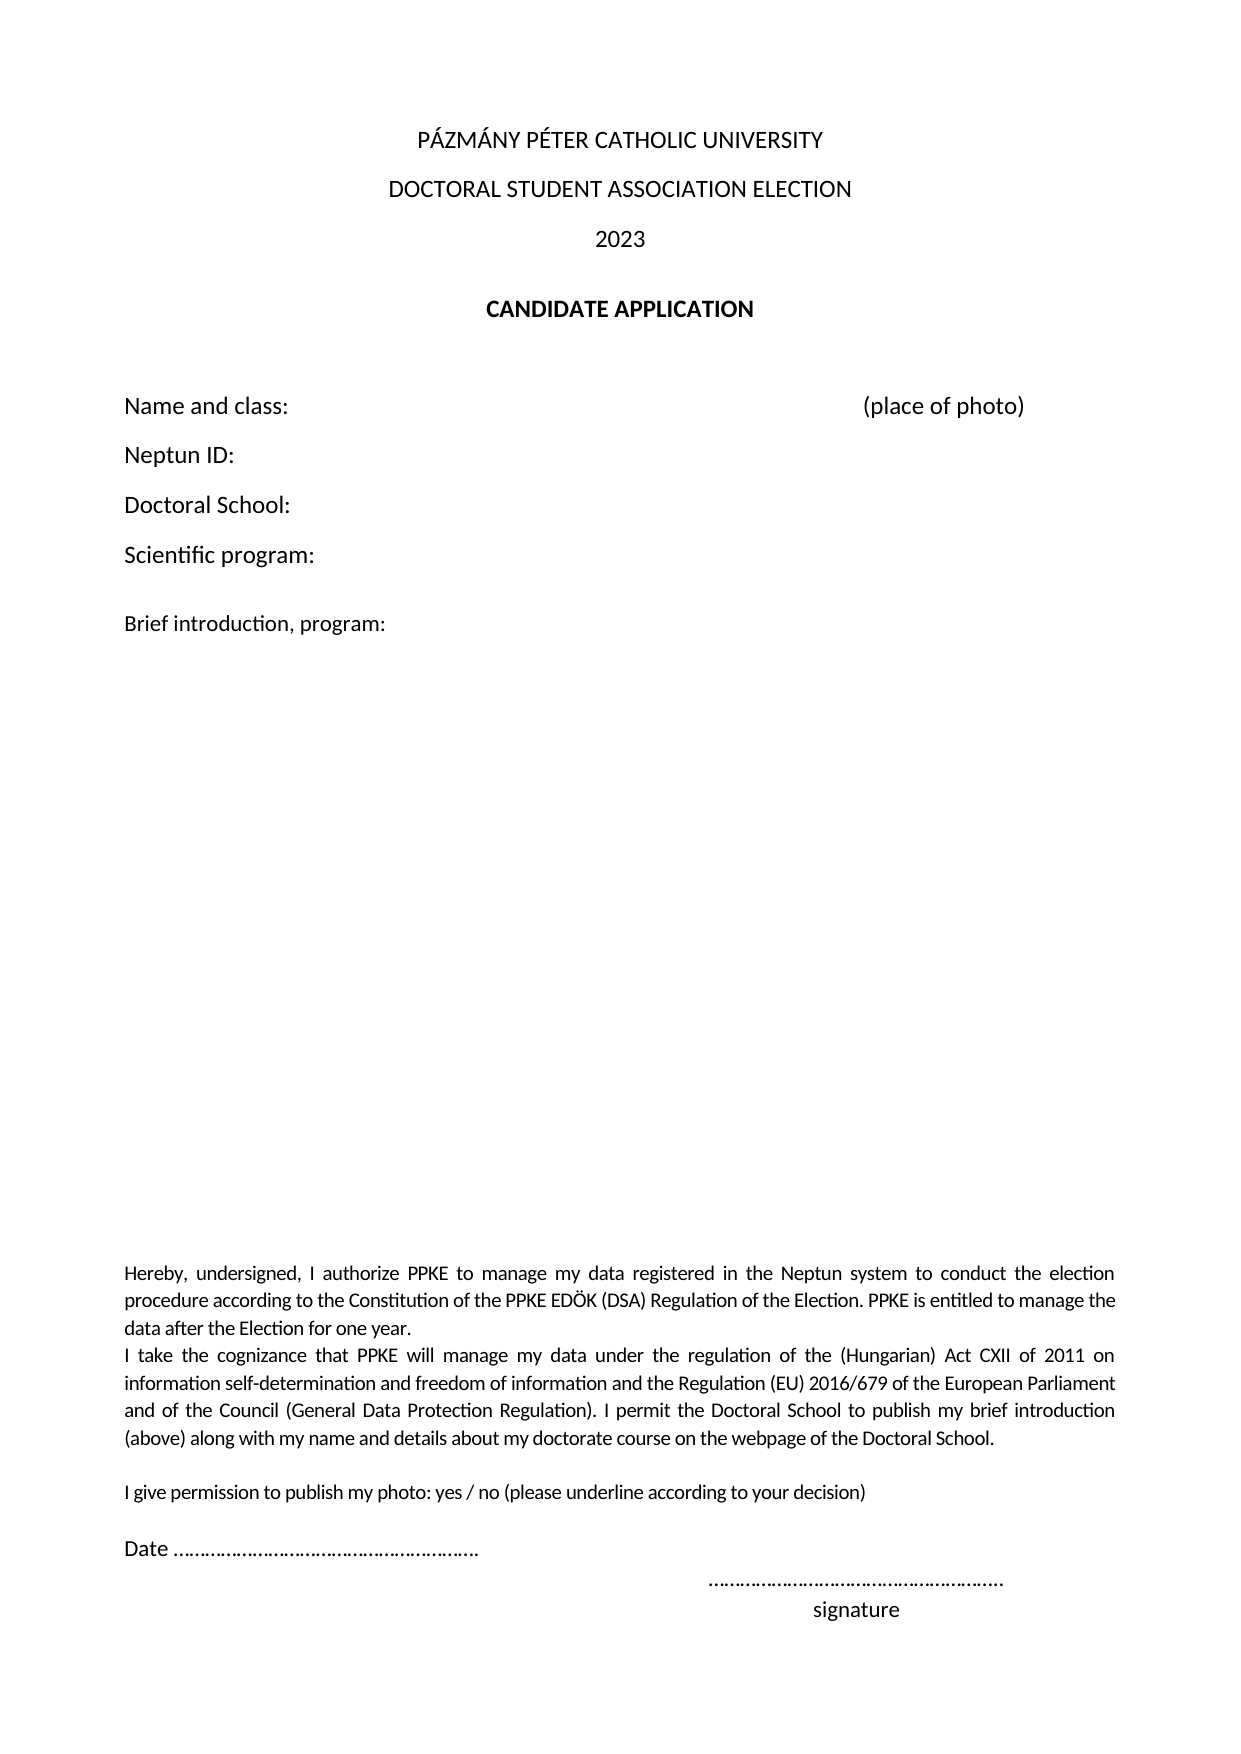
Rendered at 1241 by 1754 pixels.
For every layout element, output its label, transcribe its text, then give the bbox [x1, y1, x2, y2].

text Scientific program: [124, 539, 1116, 569]
text I give permission to publish my photo: yes / no (please underline according to your decision) [124, 1479, 1116, 1505]
text I take the cognizance that PPKE will manage my data under the regulation of the (Hungarian) Act CXII of 2011 on information self-determination and freedom of information and the Regulation (EU) 2016/679 of the European Parliament and of the Council (General Data Protection Regulation). I permit the Doctoral School to publish my brief introduction (above) along with my name and details about my doctorate course on the webpage of the Doctoral School. [124, 1342, 1116, 1450]
text ……………………………………………….. [597, 1564, 1116, 1592]
text Name and class: (place of photo) [124, 390, 1116, 421]
text DOCTORAL STUDENT ASSOCIATION ELECTION [124, 174, 1116, 204]
text CANDIDATE APPLICATION [124, 294, 1116, 324]
text PÁZMÁNY PÉTER CATHOLIC UNIVERSITY [124, 124, 1116, 154]
text Brief introduction, program: [124, 609, 1116, 637]
text Date …………………………………………………. [124, 1534, 1116, 1562]
text 2023 [124, 223, 1116, 254]
text Hereby, undersigned, I authorize PPKE to manage my data registered in the Neptun system to conduct the election procedure according to the Constitution of the PPKE EDÖK (DSA) Regulation of the Election. PPKE is entitled to manage the data after the Election for one year. [124, 1260, 1116, 1341]
text signature [597, 1595, 1116, 1623]
text Doctoral School: [124, 489, 1116, 520]
text Neptun ID: [124, 440, 1116, 470]
